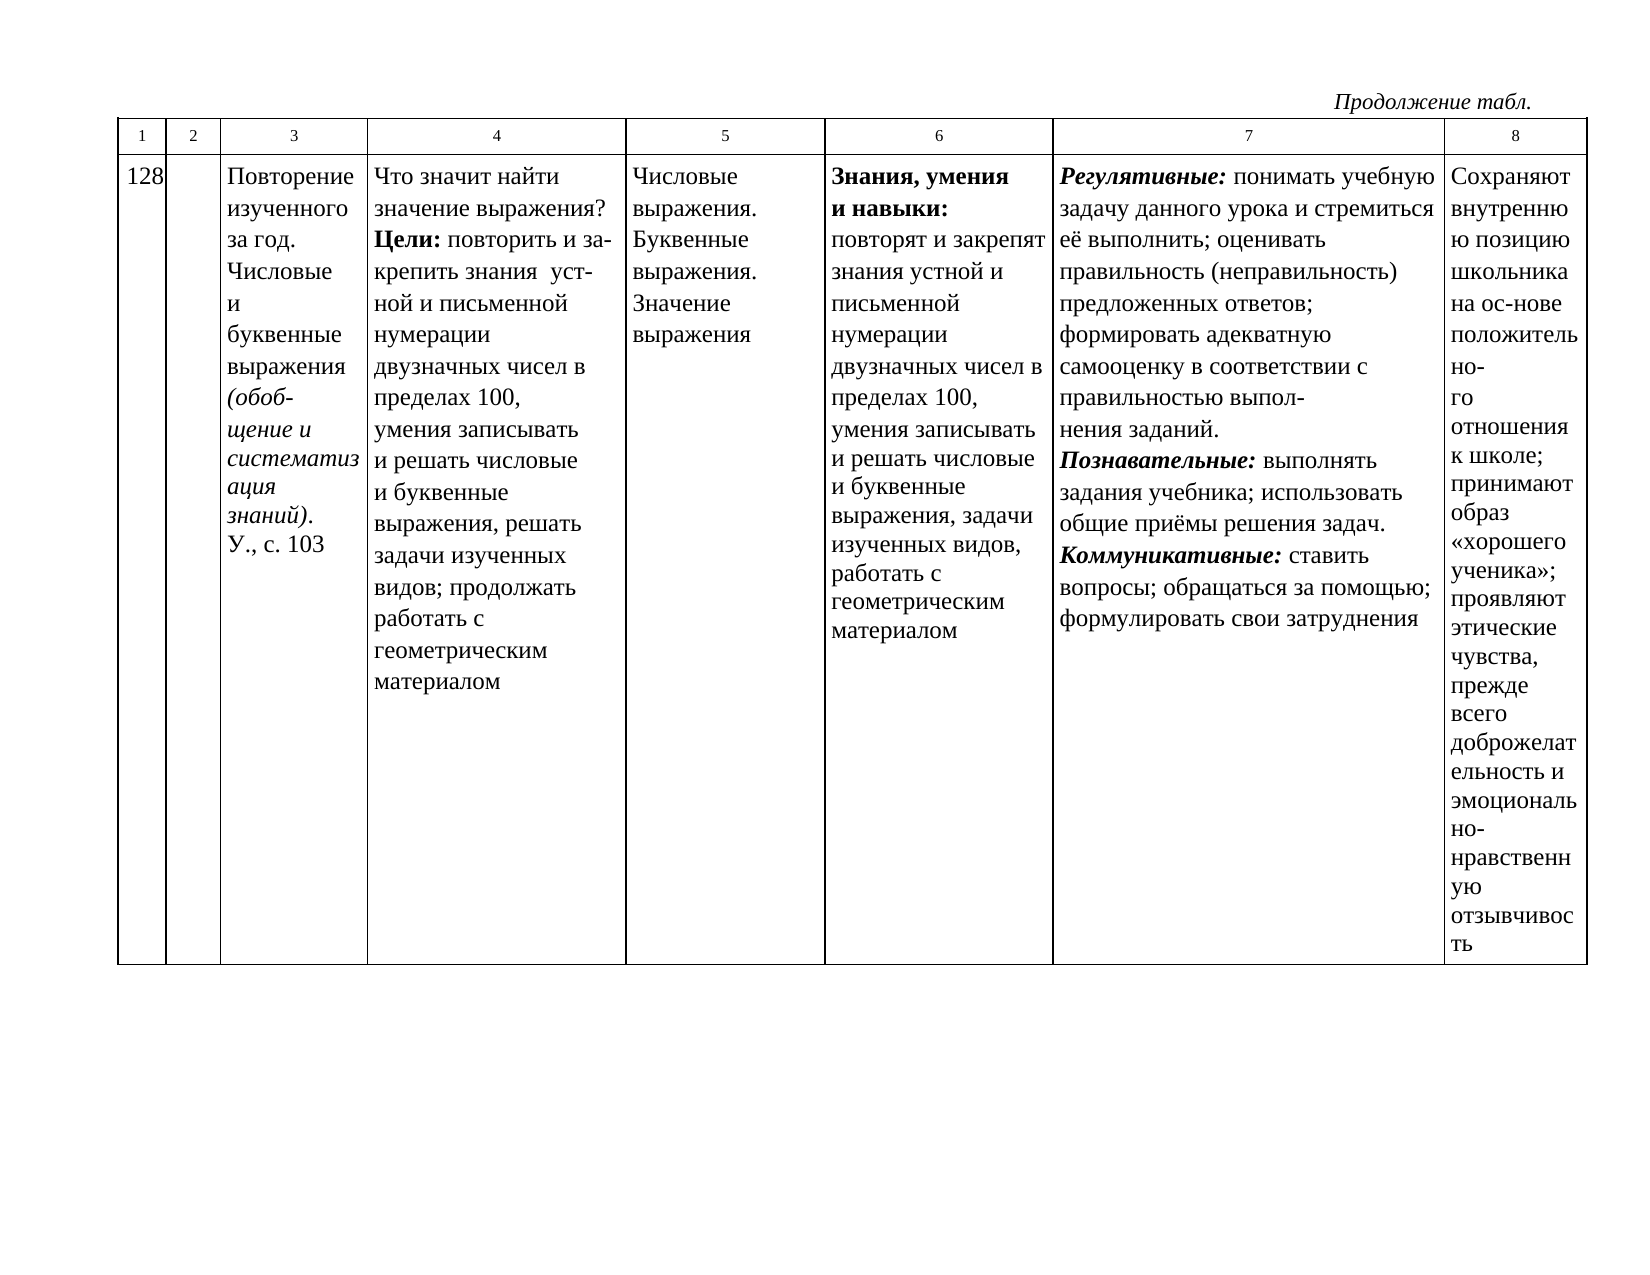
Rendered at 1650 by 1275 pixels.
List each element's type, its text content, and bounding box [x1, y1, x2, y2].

text Продолжение табл. [118, 88, 1532, 115]
table_header 6 [826, 119, 1052, 153]
table_header 3 [221, 119, 367, 153]
table_cell [167, 155, 220, 963]
table_cell Регулятивные: понимать учебную задачу данного урока и стремиться её выполнить; оценивать правильность (неправильность) предложенных ответов; формировать адекватную самооценку в соответствии с правильностью выпол- нения заданий. Познавательные: выполнять задания учебника; использовать общие приёмы решения задач. Коммуникативные: ставить вопросы; обращаться за помощью; формулировать свои затруднения [1054, 155, 1444, 963]
table_header 7 [1054, 119, 1444, 153]
table_cell Повторение изученного за год. Числовые и буквенные выражения (обоб- щение и систематизация знаний). У., с. 103 [221, 155, 367, 963]
table_header 2 [167, 119, 220, 153]
table_cell 128 [119, 155, 165, 963]
table_header 5 [627, 119, 824, 153]
table_cell Сохраняют внутреннюю позицию школьника на ос-нове положительно- го отношения к школе; принимают образ «хорошего ученика»; проявляют этические чувства, прежде всего доброжелательность и эмоционально-нравственную отзывчивость [1445, 155, 1586, 963]
table_cell Числовые выражения. Буквенные выражения. Значение выражения [627, 155, 824, 963]
table_header 8 [1445, 119, 1586, 153]
table_header 4 [368, 119, 625, 153]
table_cell Что значит найти значение выражения? Цели: повторить и за-крепить знания уст-ной и письменной нумерации двузначных чисел в пределах 100, умения записывать и решать числовые и буквенные выражения, решать задачи изученных видов; продолжать работать с геометрическим материалом [368, 155, 625, 963]
table_header 1 [119, 119, 165, 153]
table_cell Знания, умения и навыки: повторят и закрепят знания устной и письменной нумерации двузначных чисел в пределах 100, умения записывать и решать числовые и буквенные выражения, задачи изученных видов, работать с геометрическим материалом [826, 155, 1052, 963]
